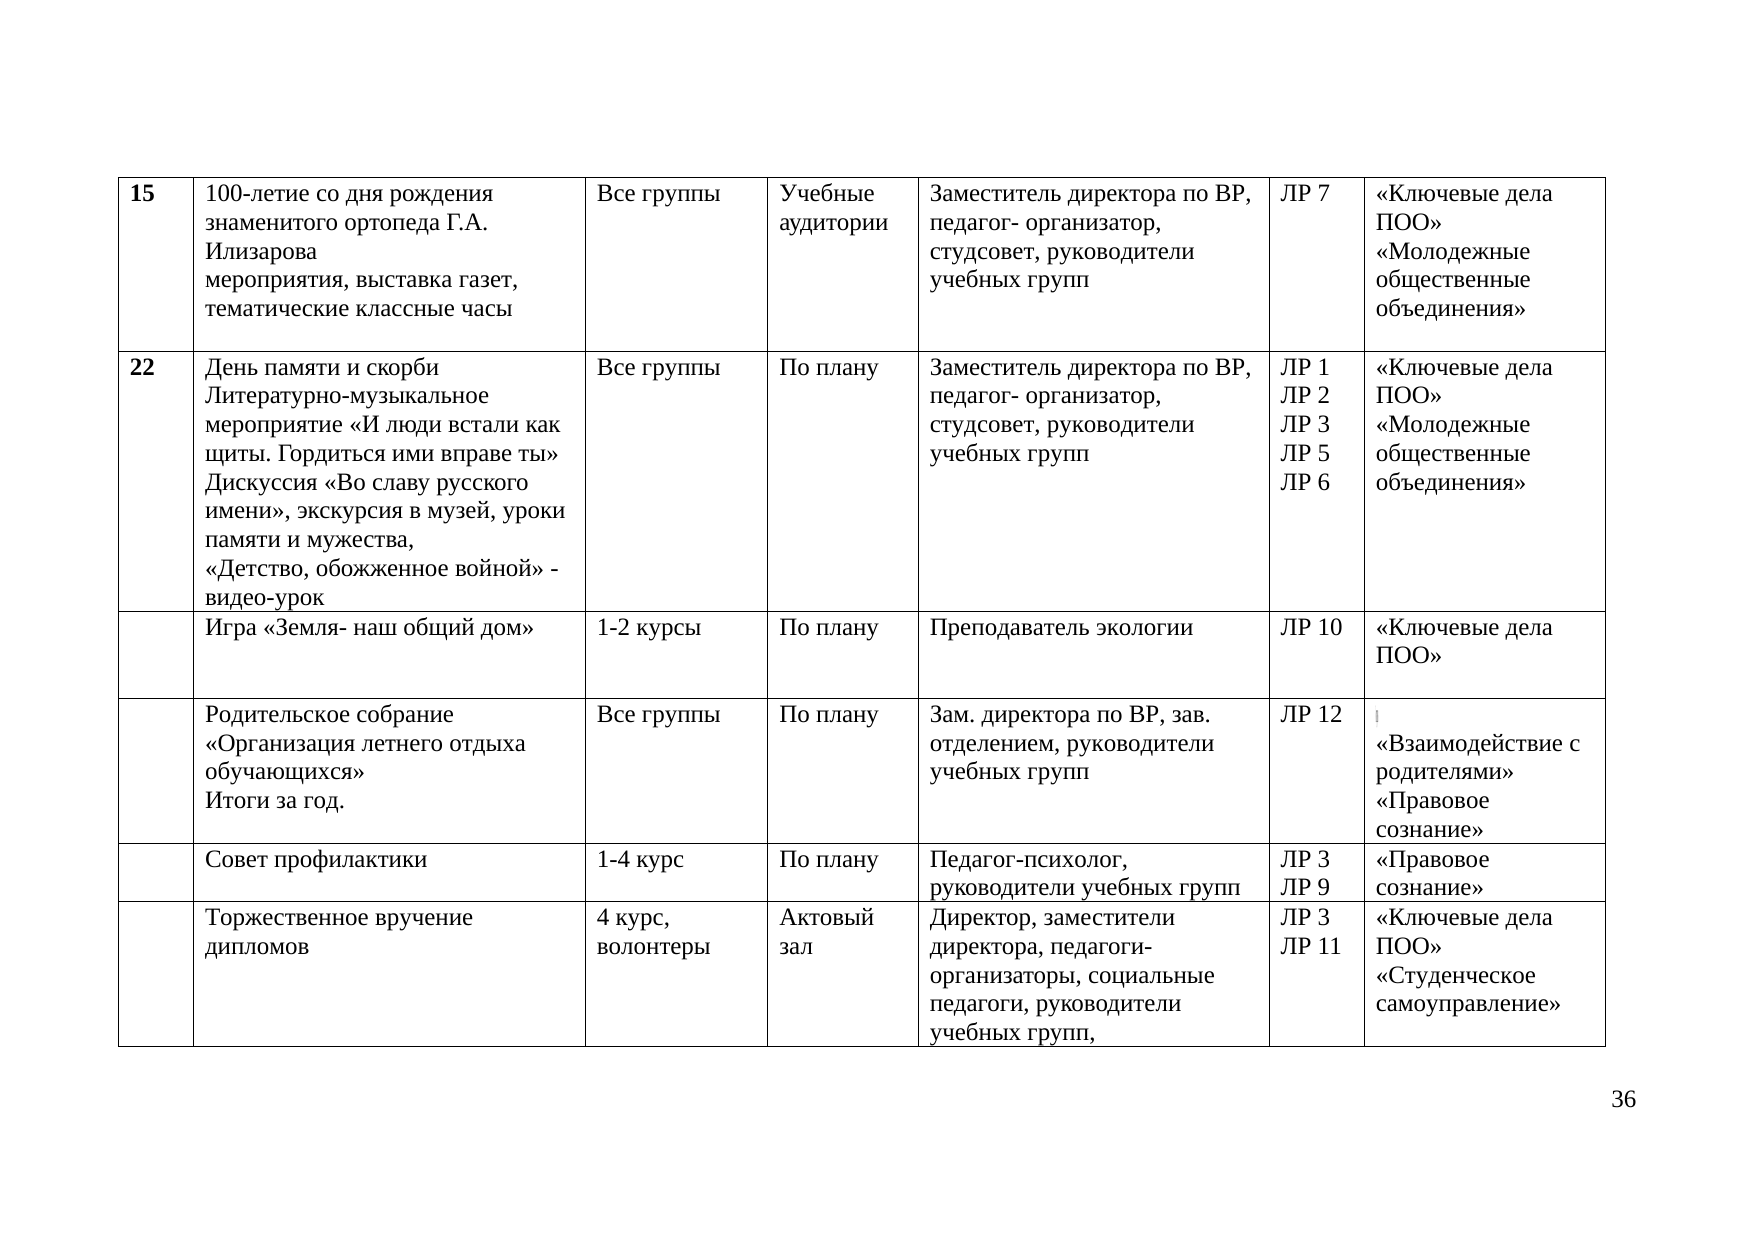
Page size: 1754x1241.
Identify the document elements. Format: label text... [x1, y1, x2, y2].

table_cell Родительское собрание «Организация летнего отдыха обучающихся» Итоги за год. [194, 699, 585, 843]
table_cell ЛР 3 ЛР 11 [1270, 902, 1364, 1046]
table_cell По плану [768, 844, 918, 901]
table_cell ЛР 12 [1270, 699, 1364, 843]
table_cell Учебные аудитории [768, 178, 918, 351]
table_cell [119, 902, 193, 1046]
table_cell Заместитель директора по ВР, педагог- организатор, студсовет, руководители учебных групп [919, 352, 1269, 611]
table_cell «Ключевые дела ПОО» [1365, 612, 1605, 698]
table_cell ЛР 1 ЛР 2 ЛР 3 ЛР 5 ЛР 6 [1270, 352, 1364, 611]
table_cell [194, 902, 585, 1046]
table_cell 4 курс, волонтеры [586, 902, 767, 1046]
table_cell [119, 612, 193, 698]
table_cell 22 [119, 352, 193, 611]
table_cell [1365, 178, 1605, 351]
table_cell «Правовое сознание» [1365, 844, 1605, 901]
table_cell 1-2 курсы [586, 612, 767, 698]
table_cell 100-летие со дня рождения знаменитого ортопеда Г.А. Илизарова мероприятия, выставка газет, тематические классные часы [194, 178, 585, 351]
table_cell По плану [768, 699, 918, 843]
table_cell Все группы [586, 352, 767, 611]
table_cell Актовый зал [768, 902, 918, 1046]
table_cell «Ключевые дела ПОО» «Молодежные общественные объединения» [1365, 352, 1605, 611]
table_cell Все группы [586, 699, 767, 843]
table_cell 1-4 курс [586, 844, 767, 901]
table_cell День памяти и скорби Литературно-музыкальное мероприятие «И люди встали как щиты. Гордиться ими вправе ты» Дискуссия «Во славу русского имени», экскурсия в музей, уроки памяти и мужества, «Детство, обожженное войной» -видео-урок [194, 352, 585, 611]
table_cell [119, 699, 193, 843]
table_cell «Кураторство и поддержка» «Взаимодействие с родителями» «Правовое сознание» [1365, 699, 1605, 843]
table_cell Игра «Земля- наш общий дом» [194, 612, 585, 698]
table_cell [1365, 902, 1605, 1046]
table_cell По плану [768, 612, 918, 698]
table_cell По плану [768, 352, 918, 611]
table_cell Все группы [586, 178, 767, 351]
table_cell ЛР 7 [1270, 178, 1364, 351]
table_cell Совет профилактики [194, 844, 585, 901]
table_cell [919, 902, 1269, 1046]
table_cell Зам. директора по ВР, зав. отделением, руководители учебных групп [919, 699, 1269, 843]
table_cell Преподаватель экологии [919, 612, 1269, 698]
table_cell Педагог-психолог, руководители учебных групп [919, 844, 1269, 901]
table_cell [919, 178, 1269, 351]
table_cell ЛР 10 [1270, 612, 1364, 698]
table_cell ЛР 3 ЛР 9 [1270, 844, 1364, 901]
table_cell 15 [119, 178, 193, 351]
table_cell [119, 844, 193, 901]
